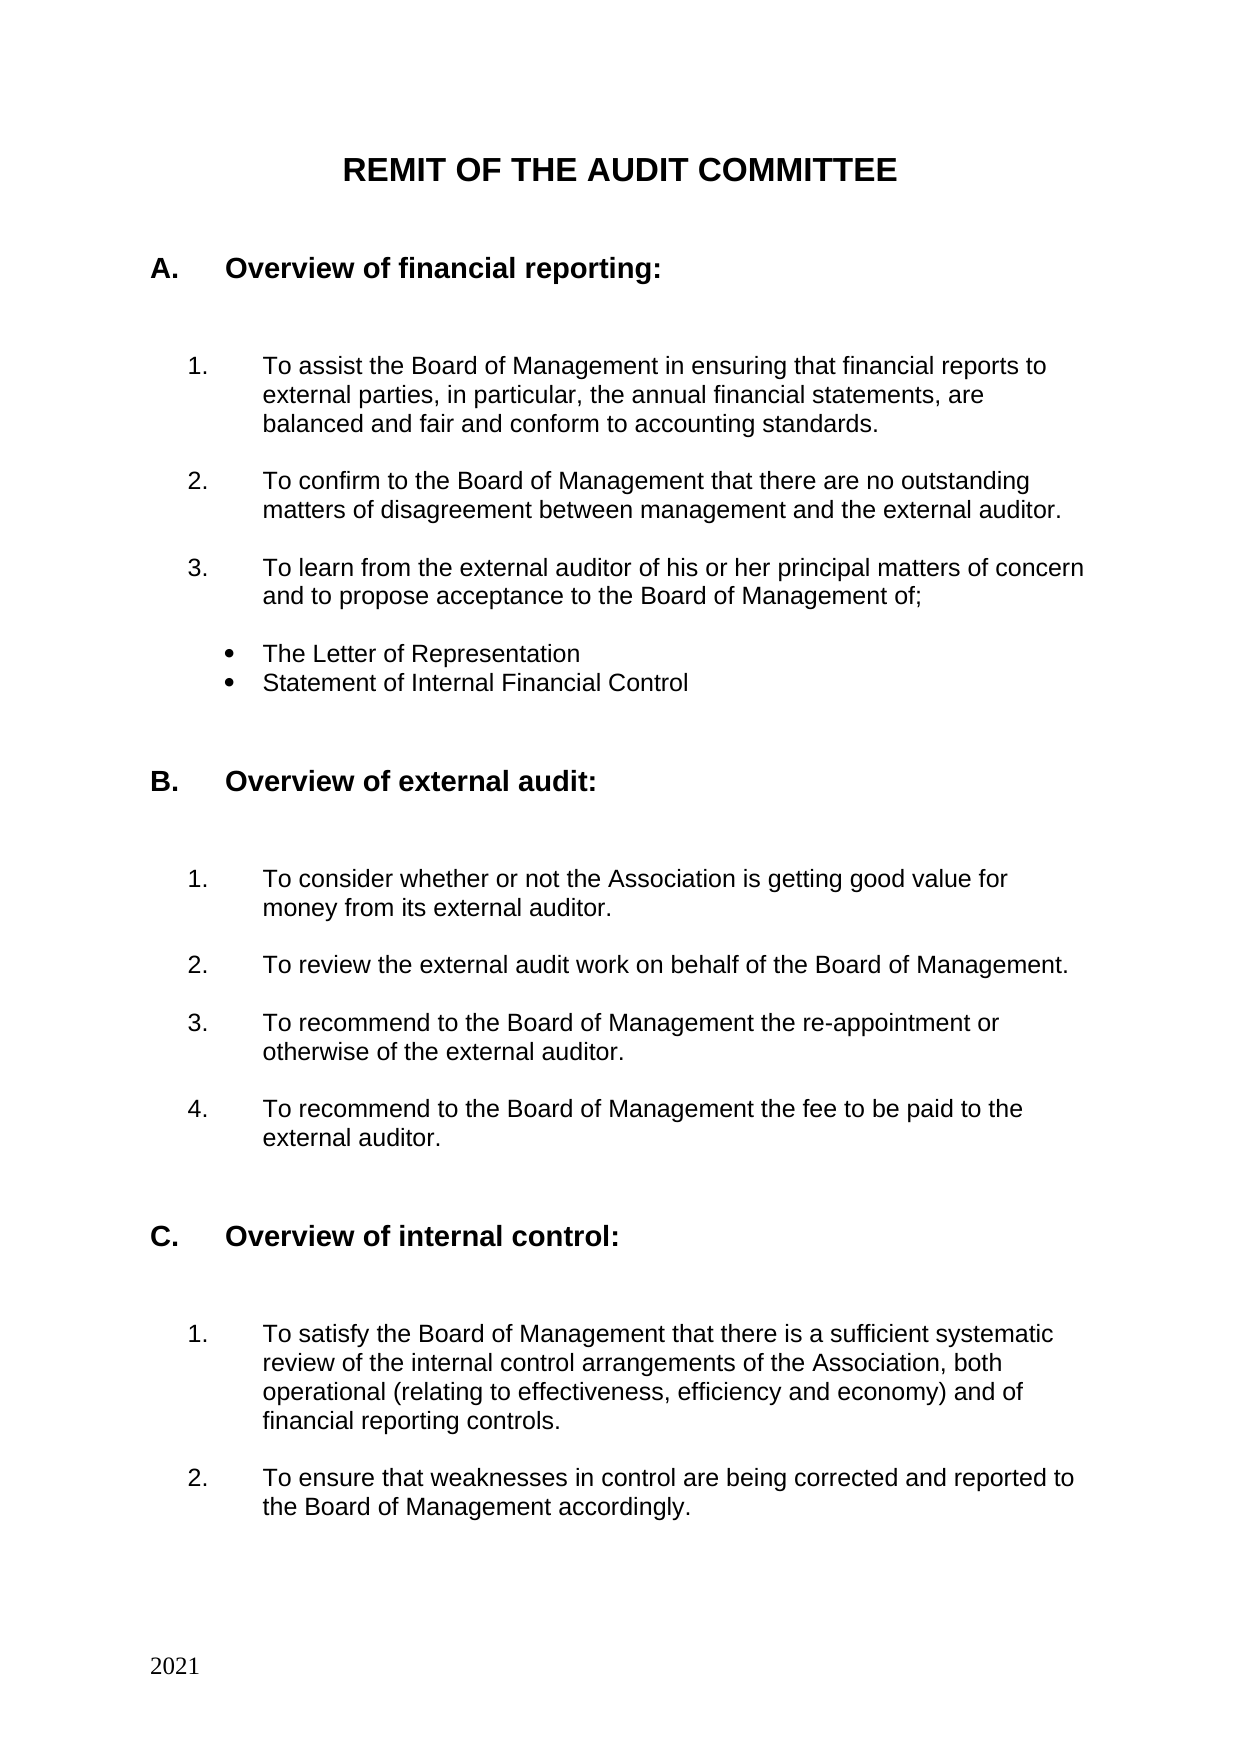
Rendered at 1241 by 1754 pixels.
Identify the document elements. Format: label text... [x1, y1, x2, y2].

list To review the external audit work on behalf of the Board of Management. [187, 951, 1090, 979]
list Statement of Internal Financial Control [225, 668, 1090, 697]
text B. Overview of external audit: [150, 764, 1090, 797]
list To ensure that weaknesses in control are being corrected and reported to the Board of Management accordingly. [187, 1463, 1090, 1521]
text C. Overview of internal control: [150, 1219, 1090, 1252]
list To consider whether or not the Association is getting good value for money from its external auditor. [187, 864, 1090, 922]
list To satisfy the Board of Management that there is a sufficient systematic review of the internal control arrangements of the Association, both operational (relating to effectiveness, efficiency and economy) and of financial reporting controls. [187, 1319, 1090, 1434]
list To learn from the external auditor of his or her principal matters of concern and to propose acceptance to the Board of Management of; [187, 553, 1090, 610]
list To recommend to the Board of Management the fee to be paid to the external auditor. [187, 1094, 1090, 1152]
text REMIT OF THE AUDIT COMMITTEE [150, 150, 1090, 188]
list To confirm to the Board of Management that there are no outstanding matters of disagreement between management and the external auditor. [187, 466, 1090, 524]
list To assist the Board of Management in ensuring that financial reports to external parties, in particular, the annual financial statements, are balanced and fair and conform to accounting standards. [187, 351, 1090, 438]
list The Letter of Representation [225, 639, 1090, 668]
list To recommend to the Board of Management the re-appointment or otherwise of the external auditor. [187, 1008, 1090, 1066]
text A. Overview of financial reporting: [150, 251, 1090, 284]
